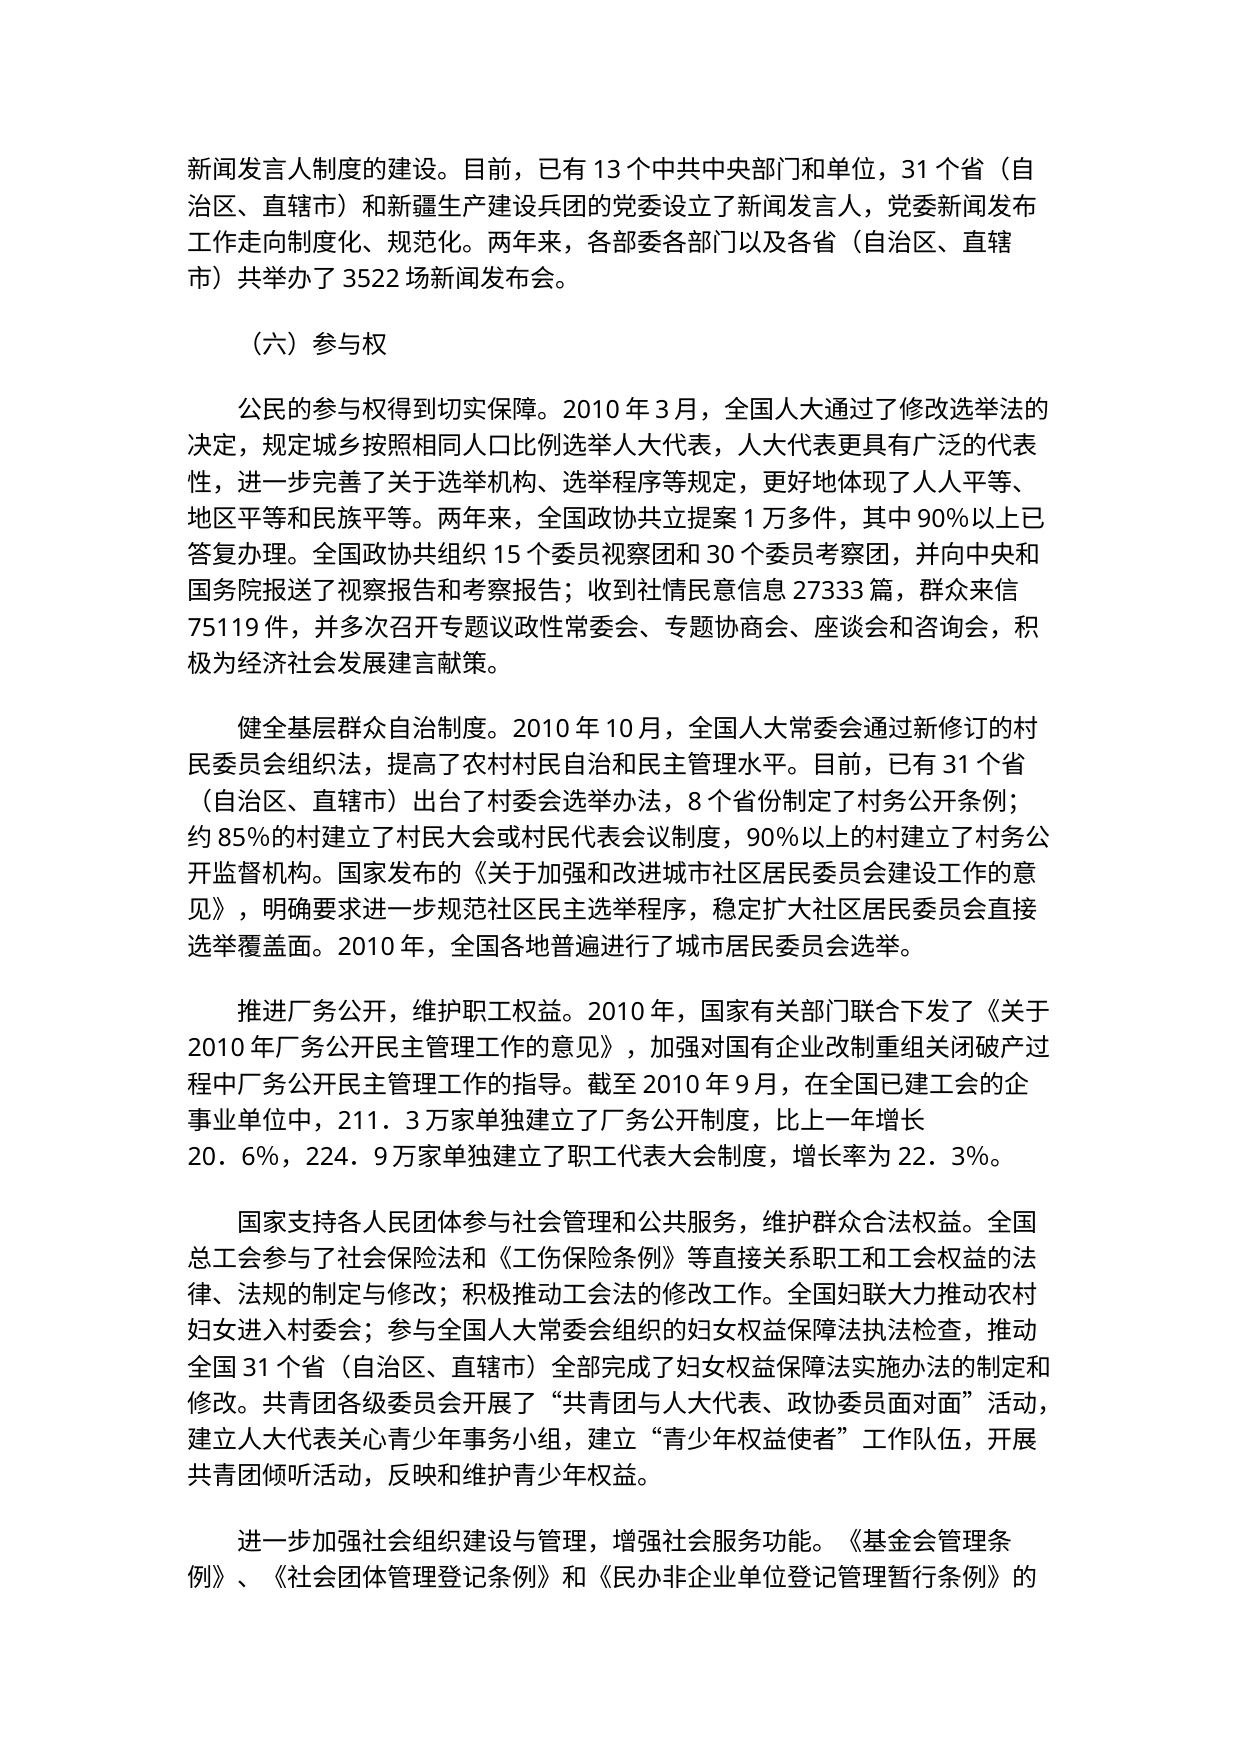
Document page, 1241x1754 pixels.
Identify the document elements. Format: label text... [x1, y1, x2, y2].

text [187, 1521, 1053, 1594]
text （六）参与权 [187, 324, 1053, 360]
text 健全基层群众自治制度。2010年10月，全国人大常委会通过新修订的村民委员会组织法，提高了农村村民自治和民主管理水平。目前，已有31个省（自治区、直辖市）出台了村委会选举办法，8个省份制定了村务公开条例；约85％的村建立了村民大会或村民代表会议制度，90％以上的村建立了村务公开监督机构。国家发布的《关于加强和改进城市社区居民委员会建设工作的意见》，明确要求进一步规范社区民主选举程序，稳定扩大社区居民委员会直接选举覆盖面。2010年，全国各地普遍进行了城市居民委员会选举。 [187, 709, 1053, 962]
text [187, 150, 1053, 295]
text 公民的参与权得到切实保障。2010年3月，全国人大通过了修改选举法的决定，规定城乡按照相同人口比例选举人大代表，人大代表更具有广泛的代表性，进一步完善了关于选举机构、选举程序等规定，更好地体现了人人平等、地区平等和民族平等。两年来，全国政协共立提案1万多件，其中90％以上已答复办理。全国政协共组织15个委员视察团和30个委员考察团，并向中央和国务院报送了视察报告和考察报告；收到社情民意信息27333篇，群众来信75119件，并多次召开专题议政性常委会、专题协商会、座谈会和咨询会，积极为经济社会发展建言献策。 [187, 389, 1053, 679]
text 推进厂务公开，维护职工权益。2010年，国家有关部门联合下发了《关于2010年厂务公开民主管理工作的意见》，加强对国有企业改制重组关闭破产过程中厂务公开民主管理工作的指导。截至2010年9月，在全国已建工会的企事业单位中，211．3万家单独建立了厂务公开制度，比上一年增长20．6％，224．9万家单独建立了职工代表大会制度，增长率为22．3％。 [187, 992, 1053, 1173]
text 国家支持各人民团体参与社会管理和公共服务，维护群众合法权益。全国总工会参与了社会保险法和《工伤保险条例》等直接关系职工和工会权益的法律、法规的制定与修改；积极推动工会法的修改工作。全国妇联大力推动农村妇女进入村委会；参与全国人大常委会组织的妇女权益保障法执法检查，推动全国31个省（自治区、直辖市）全部完成了妇女权益保障法实施办法的制定和修改。共青团各级委员会开展了“共青团与人大代表、政协委员面对面”活动，建立人大代表关心青少年事务小组，建立“青少年权益使者”工作队伍，开展共青团倾听活动，反映和维护青少年权益。 [187, 1202, 1053, 1492]
